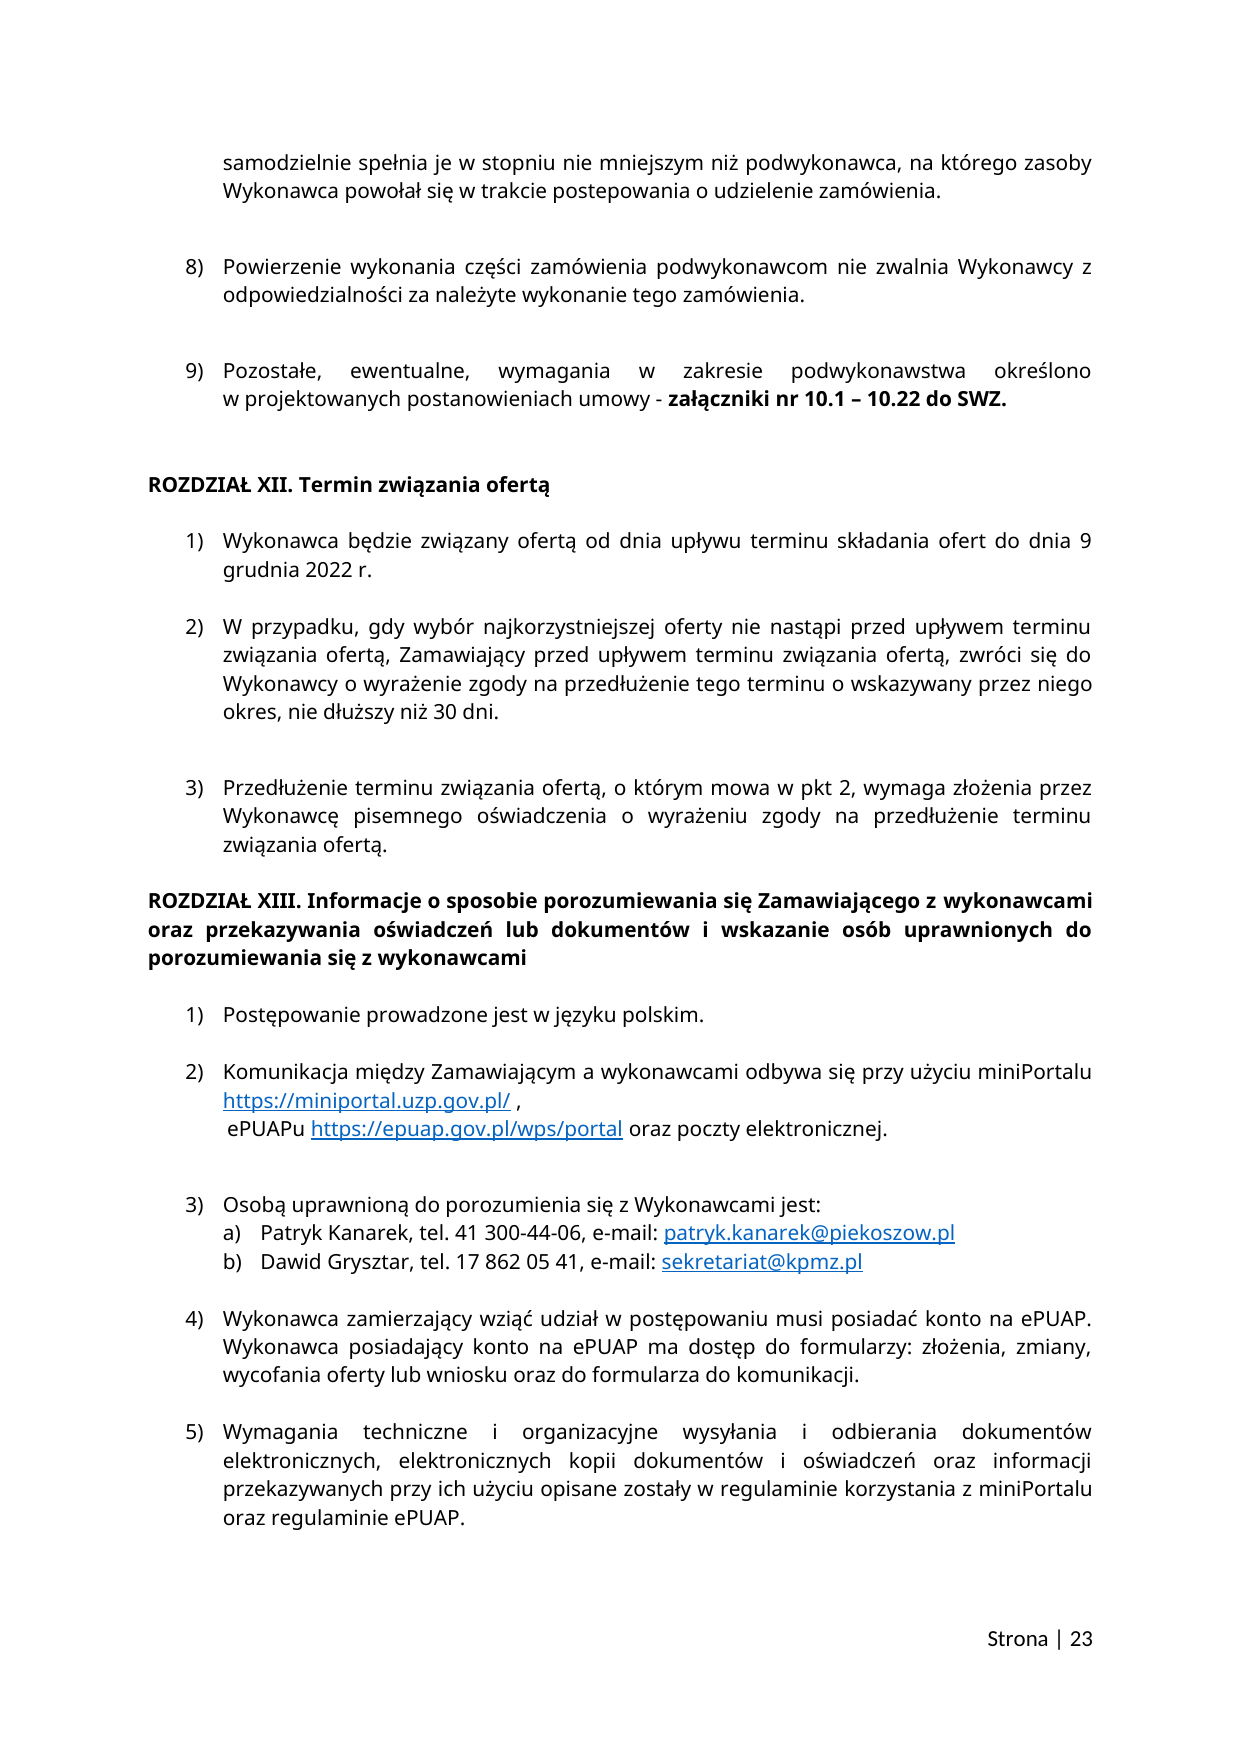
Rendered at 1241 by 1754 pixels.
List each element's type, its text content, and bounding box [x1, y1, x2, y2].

list Wymagania techniczne i organizacyjne wysyłania i odbierania dokumentów elektronicznych, elektronicznych kopii dokumentów i oświadczeń oraz informacji przekazywanych przy ich użyciu opisane zostały w regulaminie korzystania z miniPortalu oraz regulaminie ePUAP. [185, 1417, 1093, 1531]
list Komunikacja między Zamawiającym a wykonawcami odbywa się przy użyciu miniPortalu https://miniportal.uzp.gov.pl/ , [185, 1057, 1093, 1114]
text ePUAPu https://epuap.gov.pl/wps/portal oraz poczty elektronicznej. [148, 1114, 1093, 1143]
list Patryk Kanarek, tel. 41 300-44-06, e-mail: patryk.kanarek@piekoszow.pl [223, 1218, 1093, 1247]
text ROZDZIAŁ XII. Termin związania ofertą [148, 470, 1093, 498]
list Wykonawca zamierzający wziąć udział w postępowaniu musi posiadać konto na ePUAP. Wykonawca posiadający konto na ePUAP ma dostęp do formularzy: złożenia, zmiany, wycofania oferty lub wniosku oraz do formularza do komunikacji. [185, 1304, 1093, 1389]
list W przypadku, gdy wybór najkorzystniejszej oferty nie nastąpi przed upływem terminu związania ofertą, Zamawiający przed upływem terminu związania ofertą, zwróci się do Wykonawcy o wyrażenie zgody na przedłużenie tego terminu o wskazywany przez niego okres, nie dłuższy niż 30 dni. [185, 612, 1093, 726]
list Dawid Grysztar, tel. 17 862 05 41, e-mail: sekretariat@kpmz.pl [223, 1247, 1093, 1275]
list Przedłużenie terminu związania ofertą, o którym mowa w pkt 2, wymaga złożenia przez Wykonawcę pisemnego oświadczenia o wyrażeniu zgody na przedłużenie terminu związania ofertą. [185, 773, 1093, 858]
list Osobą uprawnioną do porozumienia się z Wykonawcami jest: [185, 1190, 1093, 1218]
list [185, 148, 1093, 204]
list Postępowanie prowadzone jest w języku polskim. [185, 1000, 1093, 1029]
list Pozostałe, ewentualne, wymagania w zakresie podwykonawstwa określono w projektowanych postanowieniach umowy - załączniki nr 10.1 – 10.22 do SWZ. [185, 356, 1093, 413]
list Wykonawca będzie związany ofertą od dnia upływu terminu składania ofert do dnia 9 grudnia 2022 r. [185, 527, 1093, 583]
list Powierzenie wykonania części zamówienia podwykonawcom nie zwalnia Wykonawcy z odpowiedzialności za należyte wykonanie tego zamówienia. [185, 252, 1093, 309]
text ROZDZIAŁ XIII. Informacje o sposobie porozumiewania się Zamawiającego z wykonawcami oraz przekazywania oświadczeń lub dokumentów i wskazanie osób uprawnionych do porozumiewania się z wykonawcami [148, 887, 1093, 972]
